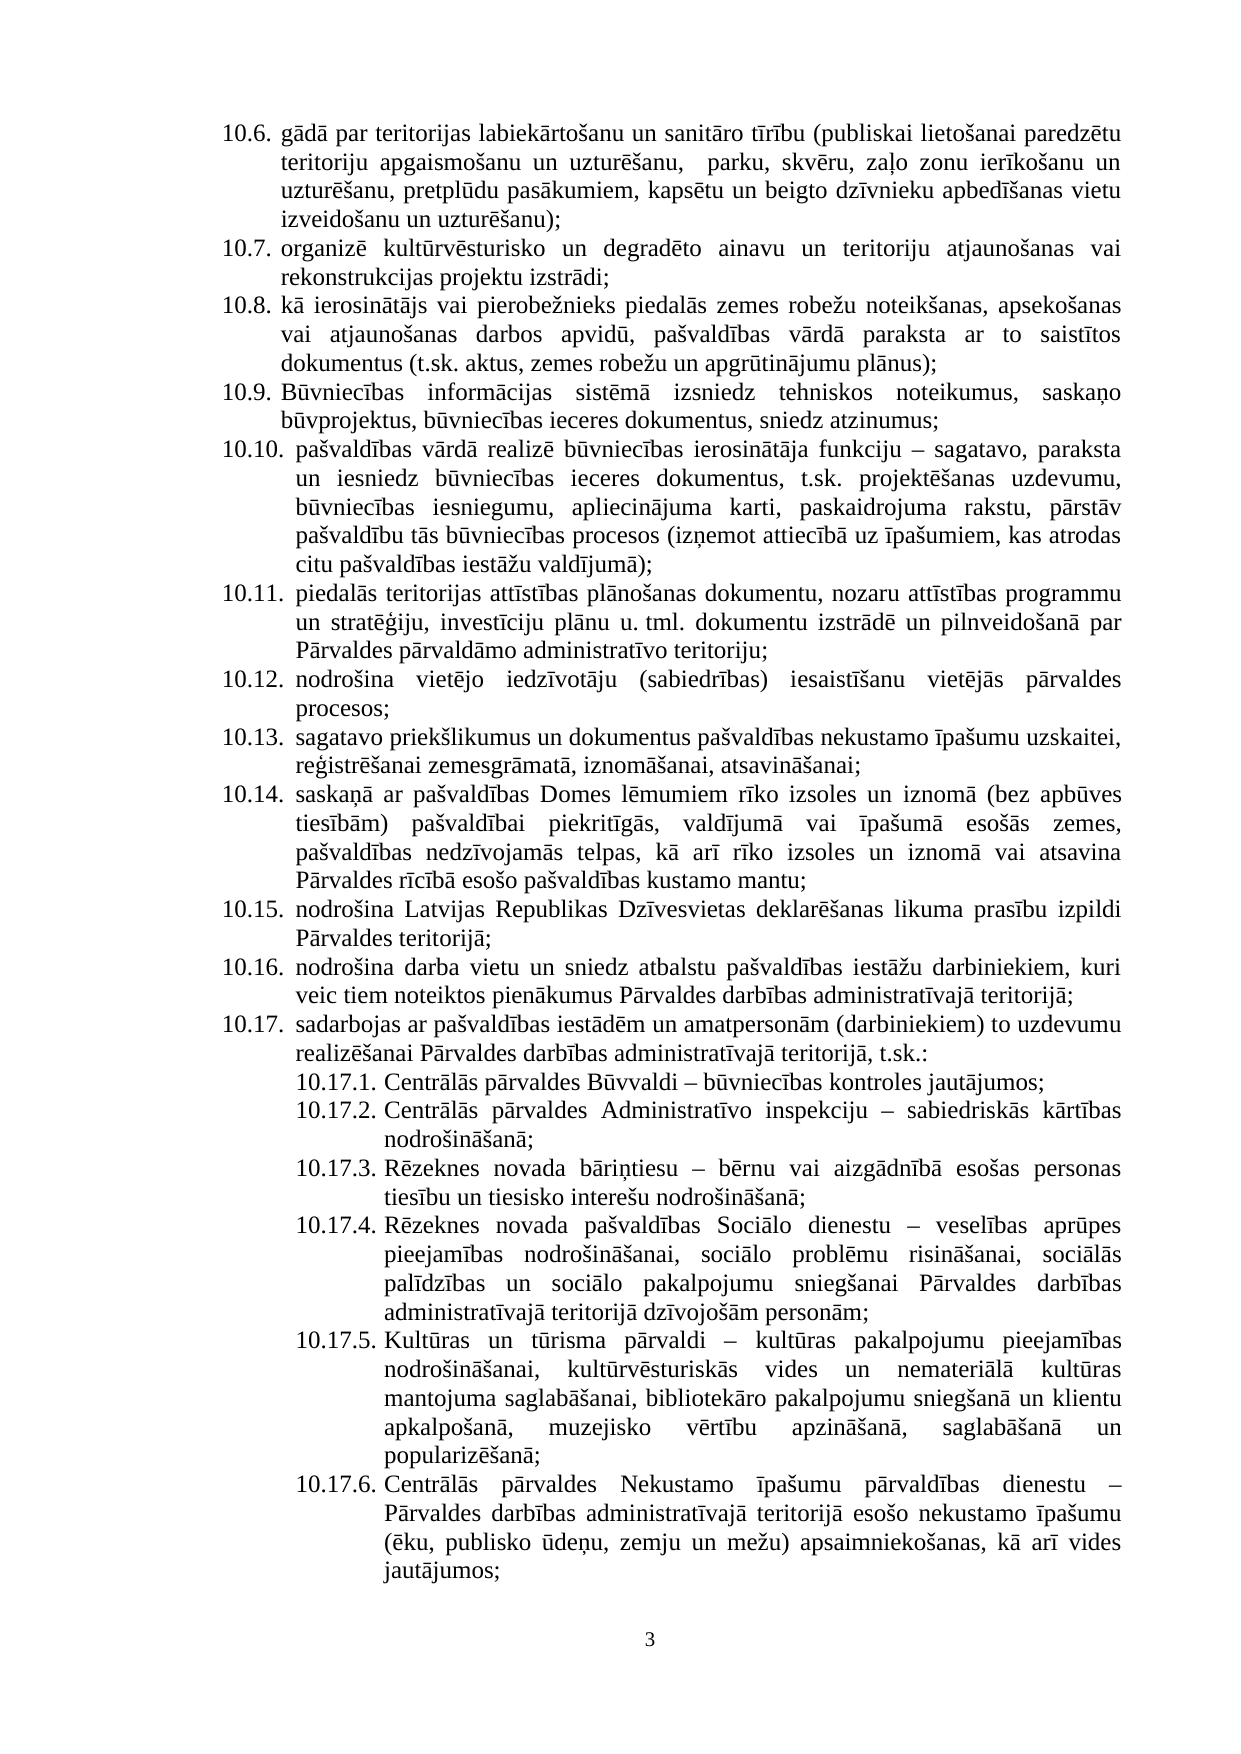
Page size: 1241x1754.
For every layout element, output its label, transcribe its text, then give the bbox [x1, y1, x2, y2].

list Būvniecības informācijas sistēmā izsniedz tehniskos noteikumus, saskaņo būvprojektus, būvniecības ieceres dokumentus, sniedz atzinumus; [222, 377, 1122, 434]
list kā ierosinātājs vai pierobežnieks piedalās zemes robežu noteikšanas, apsekošanas vai atjaunošanas darbos apvidū, pašvaldības vārdā paraksta ar to saistītos dokumentus (t.sk. aktus, zemes robežu un apgrūtinājumu plānus); [222, 291, 1122, 377]
list Rēzeknes novada bāriņtiesu – bērnu vai aizgādnībā esošas personas tiesību un tiesisko interešu nodrošināšanā; [295, 1153, 1122, 1211]
list pašvaldības vārdā realizē būvniecības ierosinātāja funkciju – sagatavo, paraksta un iesniedz būvniecības ieceres dokumentus, t.sk. projektēšanas uzdevumu, būvniecības iesniegumu, apliecinājuma karti, paskaidrojuma rakstu, pārstāv pašvaldību tās būvniecības procesos (izņemot attiecībā uz īpašumiem, kas atrodas citu pašvaldības iestāžu valdījumā); [222, 434, 1122, 578]
list Centrālās pārvaldes Būvvaldi – būvniecības kontroles jautājumos; [295, 1067, 1122, 1096]
list nodrošina vietējo iedzīvotāju (sabiedrības) iesaistīšanu vietējās pārvaldes procesos; [222, 664, 1122, 722]
list Kultūras un tūrisma pārvaldi – kultūras pakalpojumu pieejamības nodrošināšanai, kultūrvēsturiskās vides un nemateriālā kultūras mantojuma saglabāšanai, bibliotekāro pakalpojumu sniegšanā un klientu apkalpošanā, muzejisko vērtību apzināšanā, saglabāšanā un popularizēšanā; [295, 1326, 1122, 1469]
list sagatavo priekšlikumus un dokumentus pašvaldības nekustamo īpašumu uzskaitei, reģistrēšanai zemesgrāmatā, iznomāšanai, atsavināšanai; [222, 722, 1122, 779]
list Rēzeknes novada pašvaldības Sociālo dienestu – veselības aprūpes pieejamības nodrošināšanai, sociālo problēmu risināšanai, sociālās palīdzības un sociālo pakalpojumu sniegšanai Pārvaldes darbības administratīvajā teritorijā dzīvojošām personām; [295, 1211, 1122, 1326]
list sadarbojas ar pašvaldības iestādēm un amatpersonām (darbiniekiem) to uzdevumu realizēšanai Pārvaldes darbības administratīvajā teritorijā, t.sk.: [222, 1009, 1122, 1067]
list saskaņā ar pašvaldības Domes lēmumiem rīko izsoles un iznomā (bez apbūves tiesībām) pašvaldībai piekritīgās, valdījumā vai īpašumā esošās zemes, pašvaldības nedzīvojamās telpas, kā arī rīko izsoles un iznomā vai atsavina Pārvaldes rīcībā esošo pašvaldības kustamo mantu; [222, 779, 1122, 894]
list organizē kultūrvēsturisko un degradēto ainavu un teritoriju atjaunošanas vai rekonstrukcijas projektu izstrādi; [222, 233, 1122, 291]
list nodrošina Latvijas Republikas Dzīvesvietas deklarēšanas likuma prasību izpildi Pārvaldes teritorijā; [222, 894, 1122, 952]
list nodrošina darba vietu un sniedz atbalstu pašvaldības iestāžu darbiniekiem, kuri veic tiem noteiktos pienākumus Pārvaldes darbības administratīvajā teritorijā; [222, 952, 1122, 1009]
list piedalās teritorijas attīstības plānošanas dokumentu, nozaru attīstības programmu un stratēģiju, investīciju plānu u. tml. dokumentu izstrādē un pilnveidošanā par Pārvaldes pārvaldāmo administratīvo teritoriju; [222, 578, 1122, 664]
list gādā par teritorijas labiekārtošanu un sanitāro tīrību (publiskai lietošanai paredzētu teritoriju apgaismošanu un uzturēšanu, parku, skvēru, zaļo zonu ierīkošanu un uzturēšanu, pretplūdu pasākumiem, kapsētu un beigto dzīvnieku apbedīšanas vietu izveidošanu un uzturēšanu); [222, 118, 1122, 233]
list Centrālās pārvaldes Nekustamo īpašumu pārvaldības dienestu – Pārvaldes darbības administratīvajā teritorijā esošo nekustamo īpašumu (ēku, publisko ūdeņu, zemju un mežu) apsaimniekošanas, kā arī vides jautājumos; [295, 1469, 1122, 1584]
list Centrālās pārvaldes Administratīvo inspekciju – sabiedriskās kārtības nodrošināšanā; [295, 1096, 1122, 1153]
